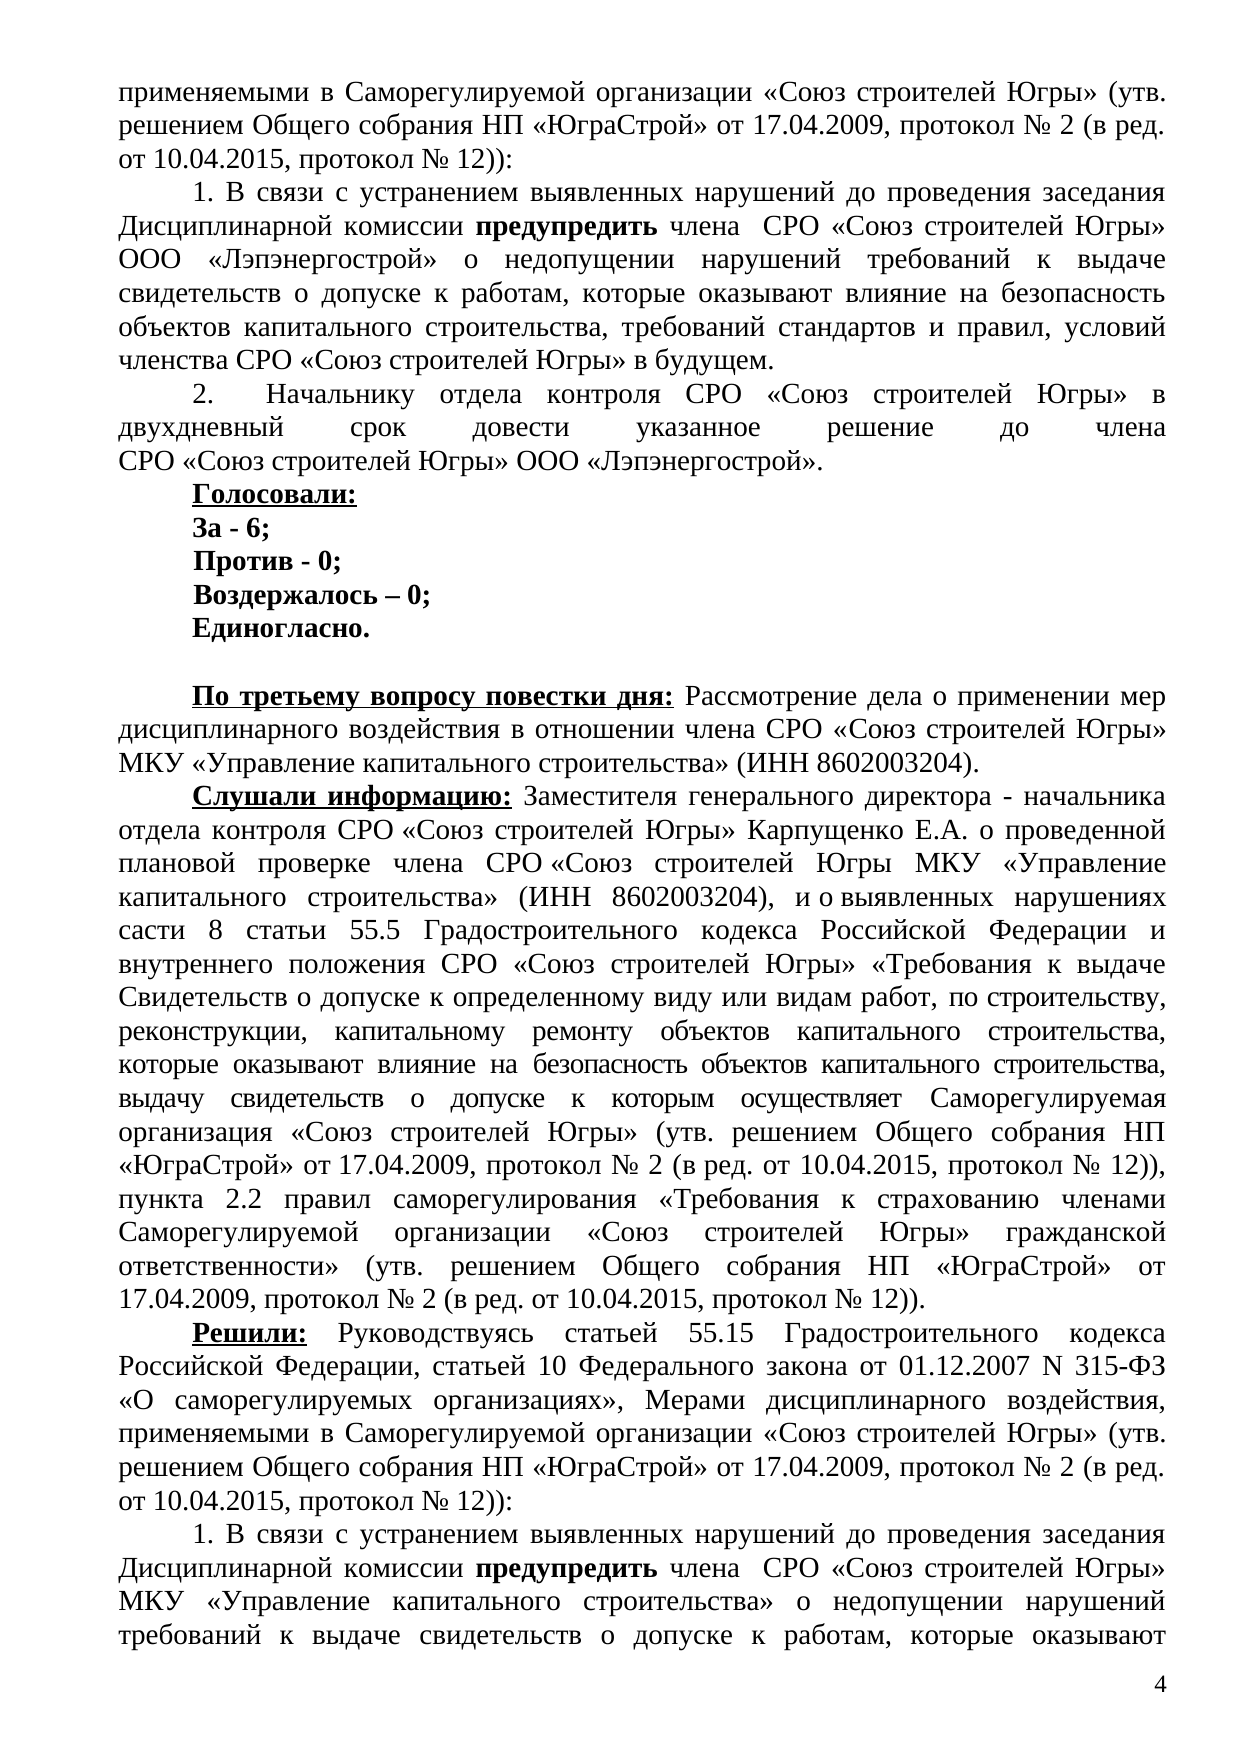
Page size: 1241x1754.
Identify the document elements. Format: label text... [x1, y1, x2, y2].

text Единогласно. [118, 611, 1167, 644]
text За - 6; [118, 510, 1167, 543]
text Воздержалось – 0; [118, 577, 1167, 611]
text 1. В связи с устранением выявленных нарушений до проведения заседания Дисциплинарной комиссии предупредить члена СРО «Союз строителей Югры» ООО «Лэпэнергострой» о недопущении нарушений требований к выдаче свидетельств о допуске к работам, которые оказывают влияние на безопасность объектов капитального строительства, требований стандартов и правил, условий членства СРО «Союз строителей Югры» в будущем. [118, 174, 1167, 376]
text По третьему вопросу повестки дня: Рассмотрение дела о применении мер дисциплинарного воздействия в отношении члена СРО «Союз строителей Югры» МКУ «Управление капитального строительства» (ИНН 8602003204). [118, 678, 1167, 778]
text Против - 0; [118, 543, 1167, 577]
text Голосовали: [118, 476, 1167, 510]
text 2. Начальнику отдела контроля СРО «Союз строителей Югры» в двухдневный срок довести указанное решение до члена СРО «Союз строителей Югры» ООО «Лэпэнергострой». [118, 376, 1167, 476]
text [118, 1516, 1167, 1650]
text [118, 74, 1167, 174]
text Слушали информацию: Заместителя генерального директора - начальника отдела контроля СРО «Союз строителей Югры» Карпущенко Е.А. о проведенной плановой проверке члена СРО «Союз строителей Югры МКУ «Управление капитального строительства» (ИНН 8602003204), и о выявленных нарушениях састи 8 статьи 55.5 Градостроительного кодекса Российской Федерации и внутреннего положения СРО «Союз строителей Югры» «Требования к выдаче Свидетельств о допуске к определенному виду или видам работ, по строительству, реконструкции, капитальному ремонту объектов капитального строительства, которые оказывают влияние на безопасность объектов капитального строительства, выдачу свидетельств о допуске к которым осуществляет Саморегулируемая организация «Союз строителей Югры» (утв. решением Общего собрания НП «ЮграСтрой» от 17.04.2009, протокол № 2 (в ред. от 10.04.2015, протокол № 12)), пункта 2.2 правил саморегулирования «Требования к страхованию членами Саморегулируемой организации «Союз строителей Югры» гражданской ответственности» (утв. решением Общего собрания НП «ЮграСтрой» от 17.04.2009, протокол № 2 (в ред. от 10.04.2015, протокол № 12)). [118, 778, 1167, 1315]
